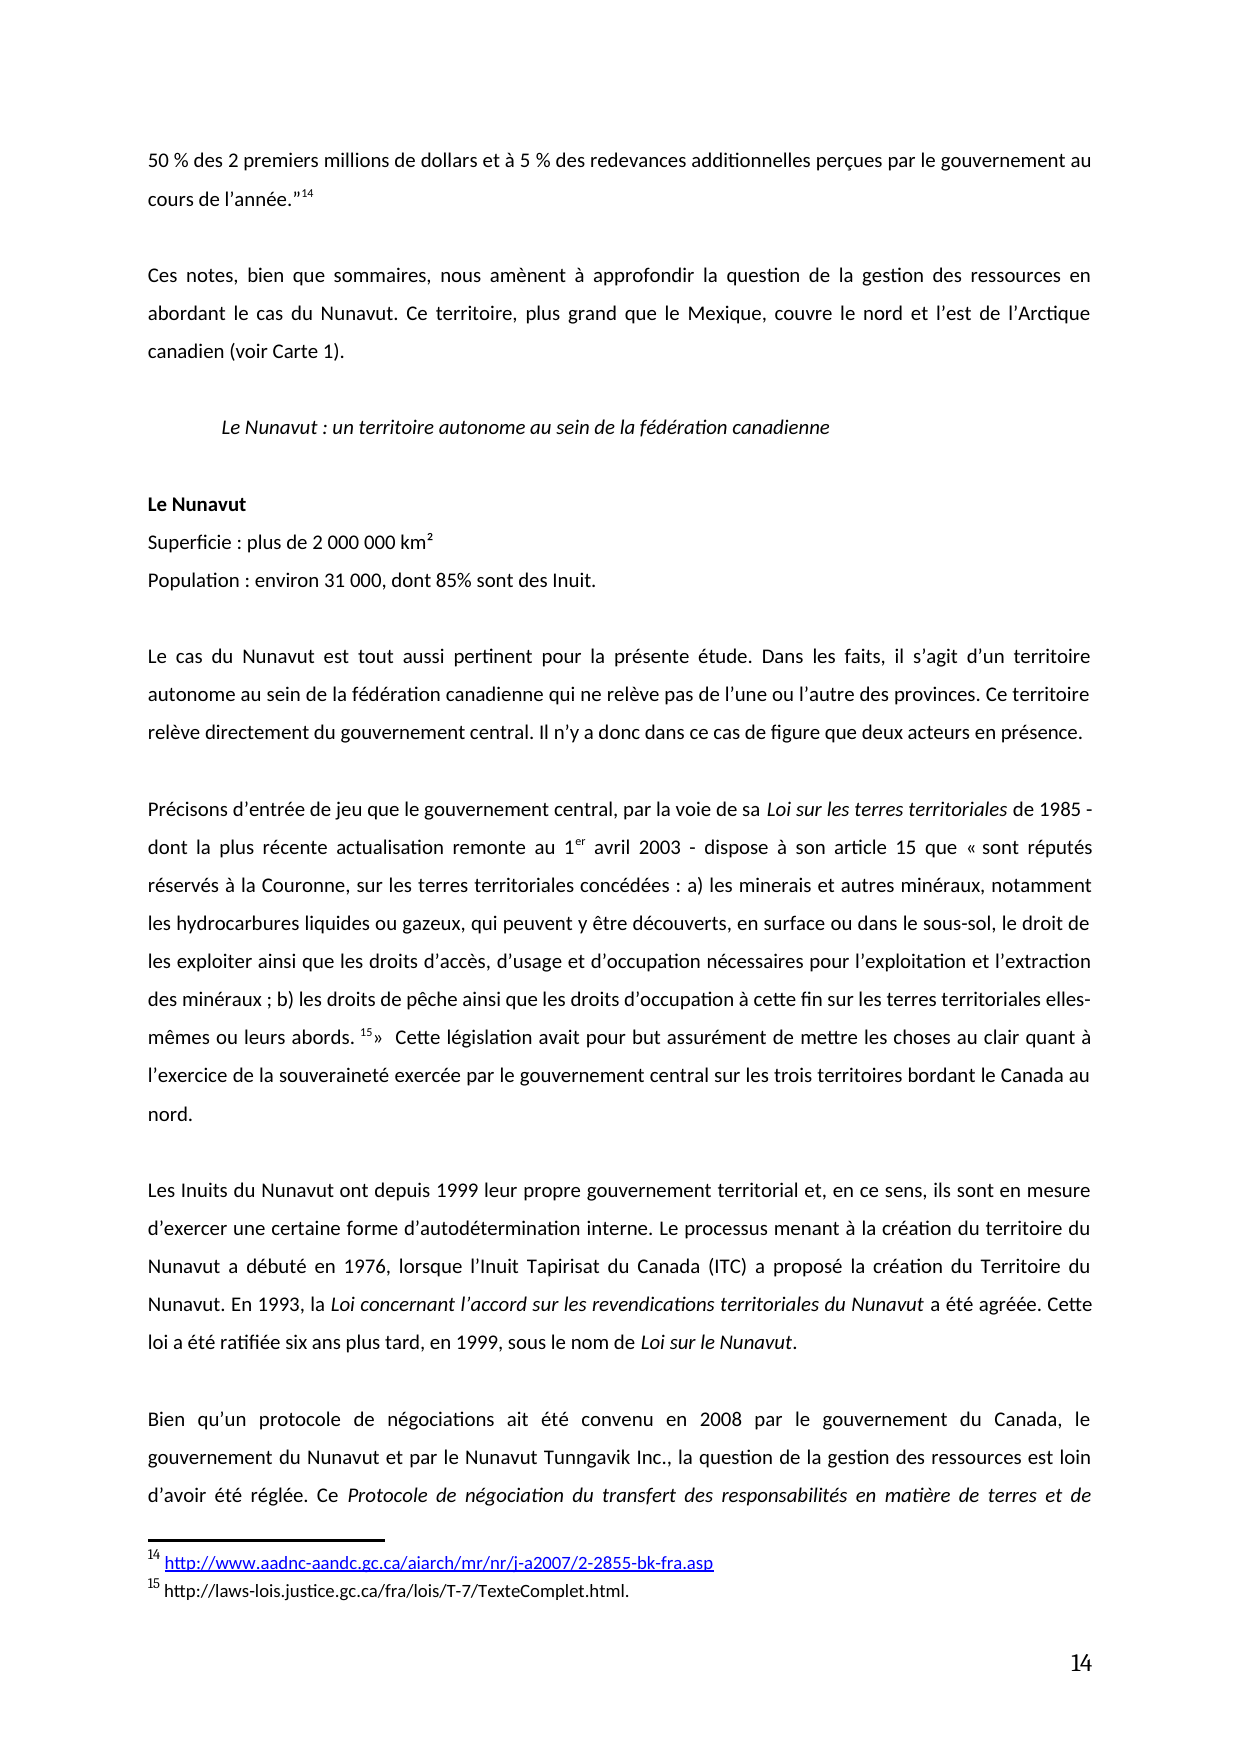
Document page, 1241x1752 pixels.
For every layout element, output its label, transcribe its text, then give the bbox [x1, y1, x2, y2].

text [148, 148, 1092, 211]
text Précisons d’entrée de jeu que le gouvernement central, par la voie de sa Loi sur les terres territoriales de 1985 - dont la plus récente actualisation remonte au 1er avril 2003 - dispose à son article 15 que « sont réputés réservés à la Couronne, sur les terres territoriales concédées : a) les minerais et autres minéraux, notamment les hydrocarbures liquides ou gazeux, qui peuvent y être découverts, en surface ou dans le sous-sol, le droit de les exploiter ainsi que les droits d’accès, d’usage et d’occupation nécessaires pour l’exploitation et l’extraction des minéraux ; b) les droits de pêche ainsi que les droits d’occupation à cette fin sur les terres territoriales elles-mêmes ou leurs abords. » Cette législation avait pour but assurément de mettre les choses au clair quant à l’exercice de la souveraineté exercée par le gouvernement central sur les trois territoires bordant le Canada au nord. [148, 796, 1092, 1126]
text Le Nunavut [148, 491, 1092, 516]
text Ces notes, bien que sommaires, nous amènent à approfondir la question de la gestion des ressources en abordant le cas du Nunavut. Ce territoire, plus grand que le Mexique, couvre le nord et l’est de l’Arctique canadien (voir Carte 1). [148, 262, 1092, 364]
text Superficie : plus de 2 000 000 km² [148, 529, 1092, 554]
text Le cas du Nunavut est tout aussi pertinent pour la présente étude. Dans les faits, il s’agit d’un territoire autonome au sein de la fédération canadienne qui ne relève pas de l’une ou l’autre des provinces. Ce territoire relève directement du gouvernement central. Il n’y a donc dans ce cas de figure que deux acteurs en présence. [148, 643, 1092, 745]
text Le Nunavut : un territoire autonome au sein de la fédération canadienne [148, 414, 1092, 440]
text Les Inuits du Nunavut ont depuis 1999 leur propre gouvernement territorial et, en ce sens, ils sont en mesure d’exercer une certaine forme d’autodétermination interne. Le processus menant à la création du territoire du Nunavut a débuté en 1976, lorsque l’Inuit Tapirisat du Canada (ITC) a proposé la création du Territoire du Nunavut. En 1993, la Loi concernant l’accord sur les revendications territoriales du Nunavut a été agréée. Cette loi a été ratifiée six ans plus tard, en 1999, sous le nom de Loi sur le Nunavut. [148, 1177, 1092, 1355]
text Population : environ 31 000, dont 85% sont des Inuit. [148, 567, 1092, 592]
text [148, 1406, 1092, 1507]
